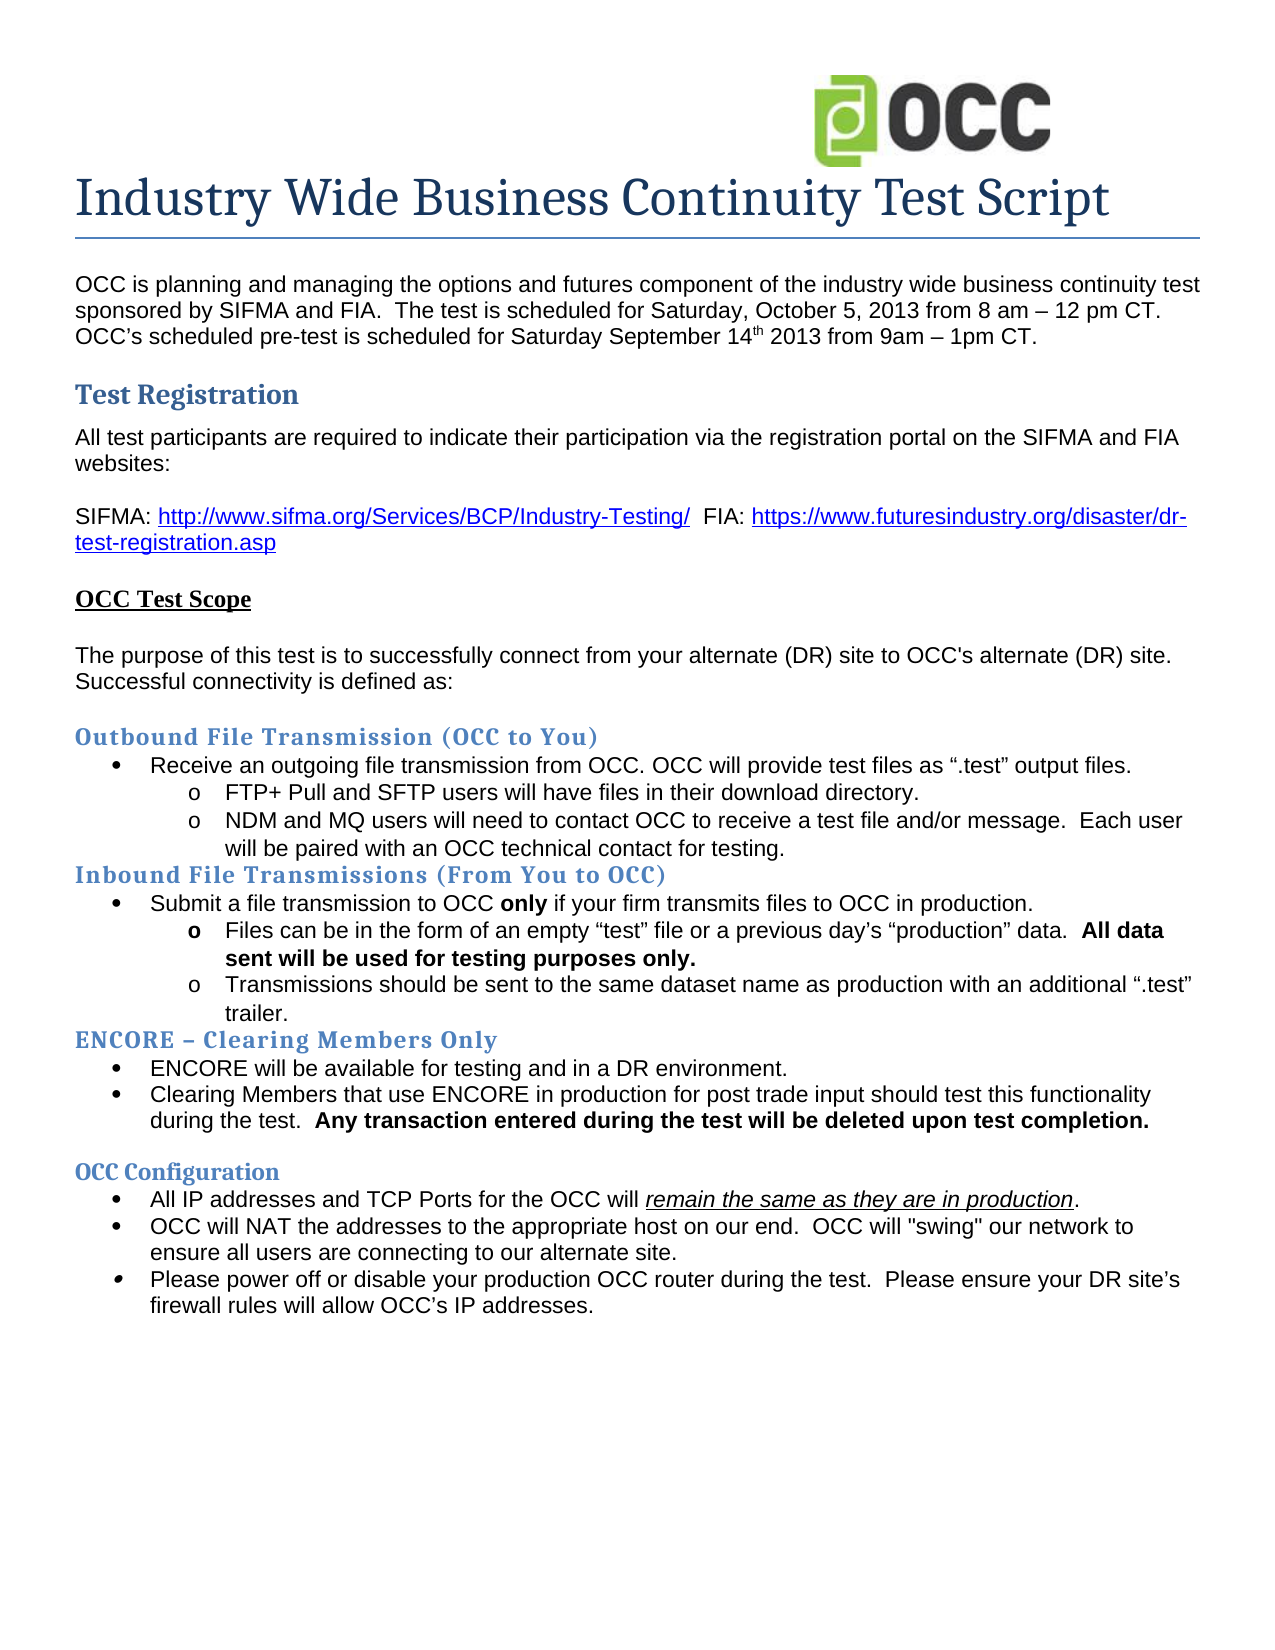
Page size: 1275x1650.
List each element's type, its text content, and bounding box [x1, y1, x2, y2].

list Files can be in the form of an empty “test” file or a previous day’s “production” data. All data sent will be used for testing purposes only. [187, 917, 1200, 971]
list ENCORE will be available for testing and in a DR environment. [112, 1055, 1200, 1081]
title Industry Wide Business Continuity Test Script [75, 167, 1200, 237]
list Please power off or disable your production OCC router during the test. Please ensure your DR site’s firewall rules will allow OCC’s IP addresses. [112, 1266, 1200, 1318]
text OCC Test Scope [75, 584, 1200, 613]
subtitle OCC Configuration [75, 1158, 1200, 1186]
subtitle Test Registration [75, 378, 1200, 412]
list OCC will NAT the addresses to the appropriate host on our end. OCC will "swing" our network to ensure all users are connecting to our alternate site. [112, 1213, 1200, 1266]
subtitle Outbound File Transmission (OCC to You) [75, 723, 1200, 752]
text All test participants are required to indicate their participation via the registration portal on the SIFMA and FIA websites: [75, 424, 1200, 477]
text The purpose of this test is to successfully connect from your alternate (DR) site to OCC's alternate (DR) site. Successful connectivity is defined as: [75, 642, 1200, 694]
subtitle Inbound File Transmissions (From You to OCC) [75, 861, 1200, 890]
list Submit a file transmission to OCC only if your firm transmits files to OCC in production. [112, 890, 1200, 917]
list All IP addresses and TCP Ports for the OCC will remain the same as they are in production. [112, 1186, 1200, 1213]
list NDM and MQ users will need to contact OCC to receive a test file and/or message. Each user will be paired with an OCC technical contact for testing. [187, 807, 1200, 861]
list Clearing Members that use ENCORE in production for post trade input should test this functionality during the test. Any transaction entered during the test will be deleted upon test completion. [112, 1081, 1200, 1134]
text SIFMA: http://www.sifma.org/Services/BCP/Industry-Testing/ FIA: https://www.futuresindustry.org/disaster/dr-test-registration.asp [75, 503, 1200, 556]
picture [814, 75, 1050, 167]
list Receive an outgoing file transmission from OCC. OCC will provide test files as “.test” output files. [112, 752, 1200, 778]
text OCC is planning and managing the options and futures component of the industry wide business continuity test sponsored by SIFMA and FIA. The test is scheduled for Saturday, October 5, 2013 from 8 am – 12 pm CT. OCC’s scheduled pre-test is scheduled for Saturday September 14th 2013 from 9am – 1pm CT. [75, 271, 1200, 378]
list FTP+ Pull and SFTP users will have files in their download directory. [187, 778, 1200, 807]
list Transmissions should be sent to the same dataset name as production with an additional “.test” trailer. [187, 971, 1200, 1026]
subtitle ENCORE – Clearing Members Only [75, 1026, 1200, 1055]
